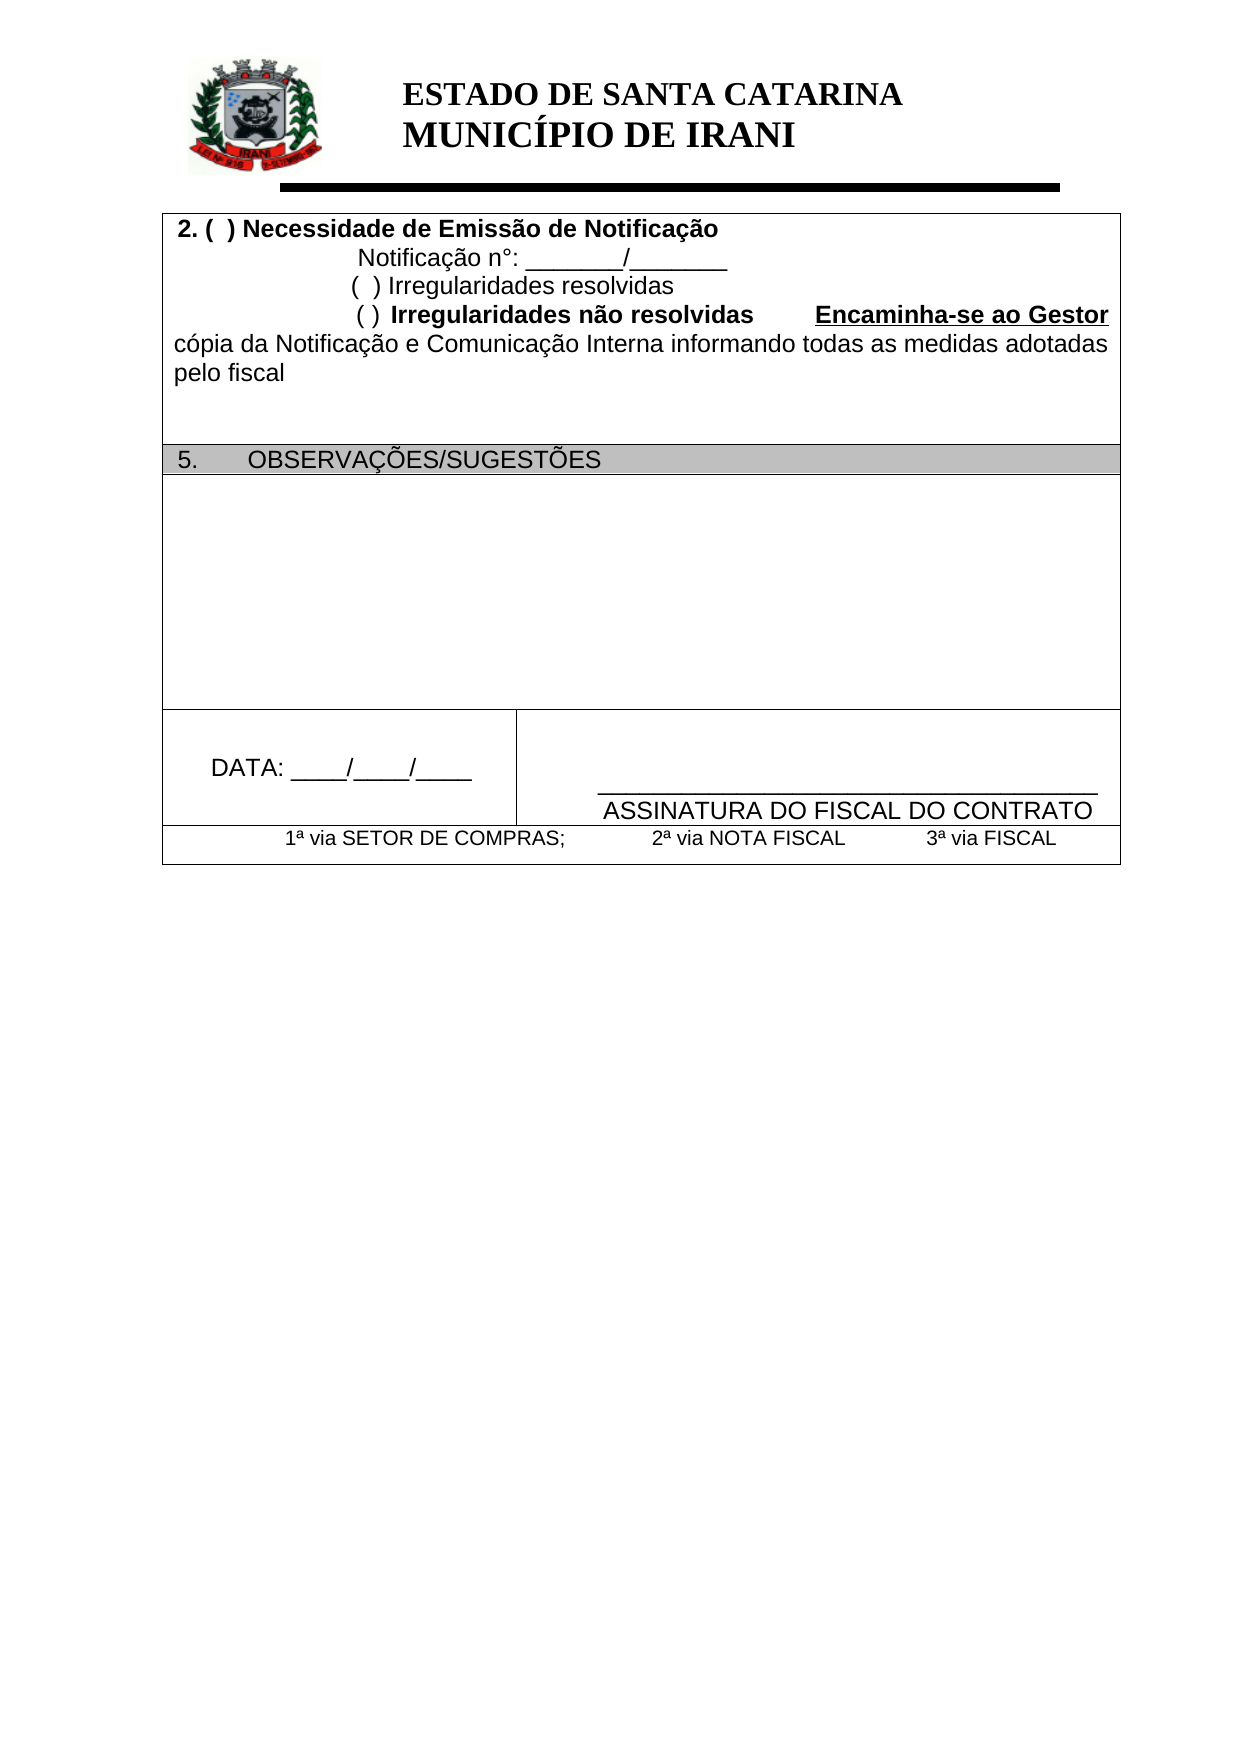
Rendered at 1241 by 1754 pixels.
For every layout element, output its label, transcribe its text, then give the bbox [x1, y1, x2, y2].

table_cell OBSERVAÇÕES/SUGESTÕES [163, 445, 1120, 473]
table_cell DATA: ____/____/____ [163, 710, 516, 825]
table_cell 1ª via SETOR DE COMPRAS; 2ª via NOTA FISCAL 3ª via FISCAL [163, 826, 1120, 864]
table_cell [163, 475, 1120, 709]
table_cell ____________________________________ ASSINATURA DO FISCAL DO CONTRATO [517, 710, 1120, 825]
picture [188, 57, 329, 180]
